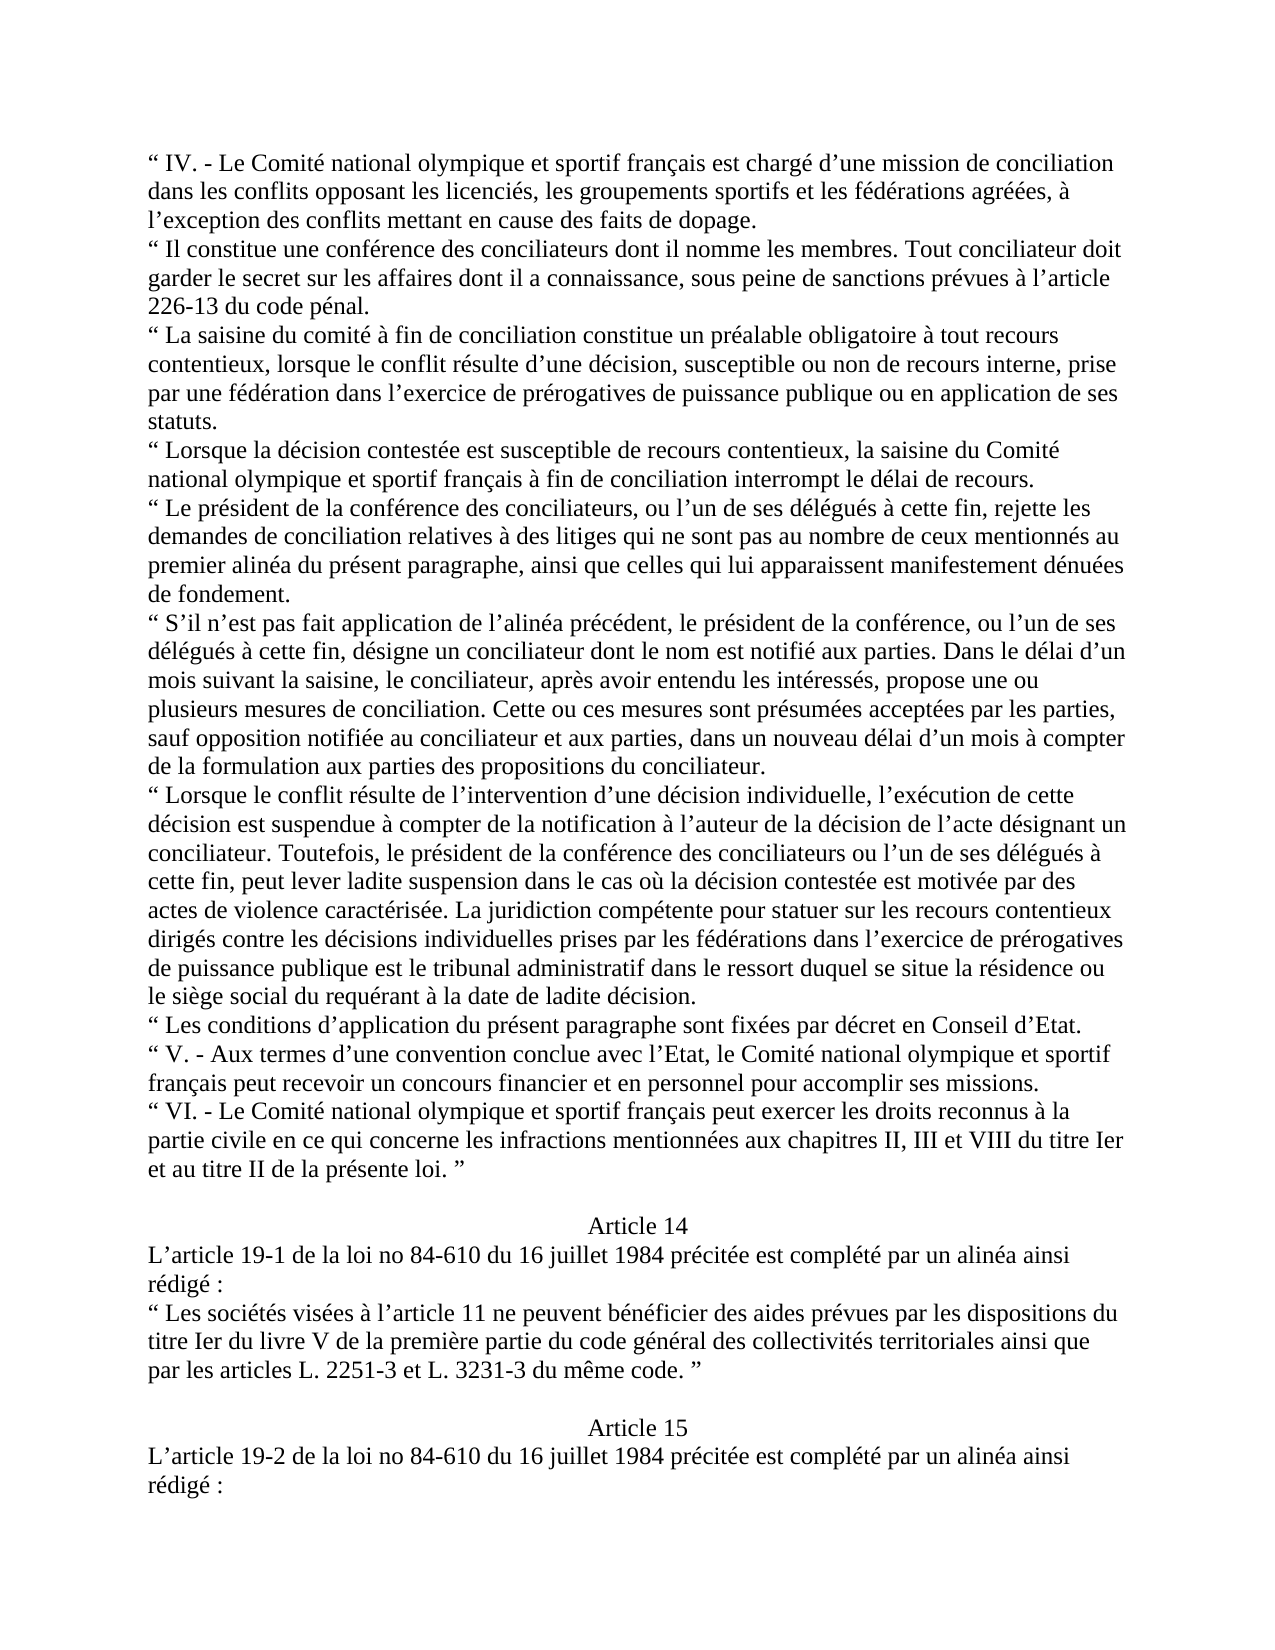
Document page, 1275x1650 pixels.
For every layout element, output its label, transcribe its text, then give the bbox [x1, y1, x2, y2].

text L’article 19-1 de la loi no 84-610 du 16 juillet 1984 précitée est complété par un alinéa ainsi rédigé : [148, 1240, 1127, 1298]
text “ S’il n’est pas fait application de l’alinéa précédent, le président de la conférence, ou l’un de ses délégués à cette fin, désigne un conciliateur dont le nom est notifié aux parties. Dans le délai d’un mois suivant la saisine, le conciliateur, après avoir entendu les intéressés, propose une ou plusieurs mesures de conciliation. Cette ou ces mesures sont présumées acceptées par les parties, sauf opposition notifiée au conciliateur et aux parties, dans un nouveau délai d’un mois à compter de la formulation aux parties des propositions du conciliateur. [148, 608, 1127, 780]
text “ V. - Aux termes d’une convention conclue avec l’Etat, le Comité national olympique et sportif français peut recevoir un concours financier et en personnel pour accomplir ses missions. [148, 1039, 1127, 1096]
text L’article 19-2 de la loi no 84-610 du 16 juillet 1984 précitée est complété par un alinéa ainsi rédigé : [148, 1441, 1127, 1499]
text Article 15 [148, 1413, 1127, 1441]
text “ Lorsque le conflit résulte de l’intervention d’une décision individuelle, l’exécution de cette décision est suspendue à compter de la notification à l’auteur de la décision de l’acte désignant un conciliateur. Toutefois, le président de la conférence des conciliateurs ou l’un de ses délégués à cette fin, peut lever ladite suspension dans le cas où la décision contestée est motivée par des actes de violence caractérisée. La juridiction compétente pour statuer sur les recours contentieux dirigés contre les décisions individuelles prises par les fédérations dans l’exercice de prérogatives de puissance publique est le tribunal administratif dans le ressort duquel se situe la résidence ou le siège social du requérant à la date de ladite décision. [148, 780, 1127, 1010]
text “ La saisine du comité à fin de conciliation constitue un préalable obligatoire à tout recours contentieux, lorsque le conflit résulte d’une décision, susceptible ou non de recours interne, prise par une fédération dans l’exercice de prérogatives de puissance publique ou en application de ses statuts. [148, 320, 1127, 435]
text “ VI. - Le Comité national olympique et sportif français peut exercer les droits reconnus à la partie civile en ce qui concerne les infractions mentionnées aux chapitres II, III et VIII du titre Ier et au titre II de la présente loi. ” [148, 1096, 1127, 1183]
text Article 14 [148, 1211, 1127, 1240]
text “ Il constitue une conférence des conciliateurs dont il nomme les membres. Tout conciliateur doit garder le secret sur les affaires dont il a connaissance, sous peine de sanctions prévues à l’article 226-13 du code pénal. [148, 234, 1127, 320]
text “ Les sociétés visées à l’article 11 ne peuvent bénéficier des aides prévues par les dispositions du titre Ier du livre V de la première partie du code général des collectivités territoriales ainsi que par les articles L. 2251-3 et L. 3231-3 du même code. ” [148, 1298, 1127, 1384]
text “ Lorsque la décision contestée est susceptible de recours contentieux, la saisine du Comité national olympique et sportif français à fin de conciliation interrompt le délai de recours. [148, 435, 1127, 493]
text “ IV. - Le Comité national olympique et sportif français est chargé d’une mission de conciliation dans les conflits opposant les licenciés, les groupements sportifs et les fédérations agréées, à l’exception des conflits mettant en cause des faits de dopage. [148, 148, 1127, 234]
text “ Les conditions d’application du présent paragraphe sont fixées par décret en Conseil d’Etat. [148, 1010, 1127, 1039]
text “ Le président de la conférence des conciliateurs, ou l’un de ses délégués à cette fin, rejette les demandes de conciliation relatives à des litiges qui ne sont pas au nombre de ceux mentionnés au premier alinéa du présent paragraphe, ainsi que celles qui lui apparaissent manifestement dénuées de fondement. [148, 493, 1127, 608]
